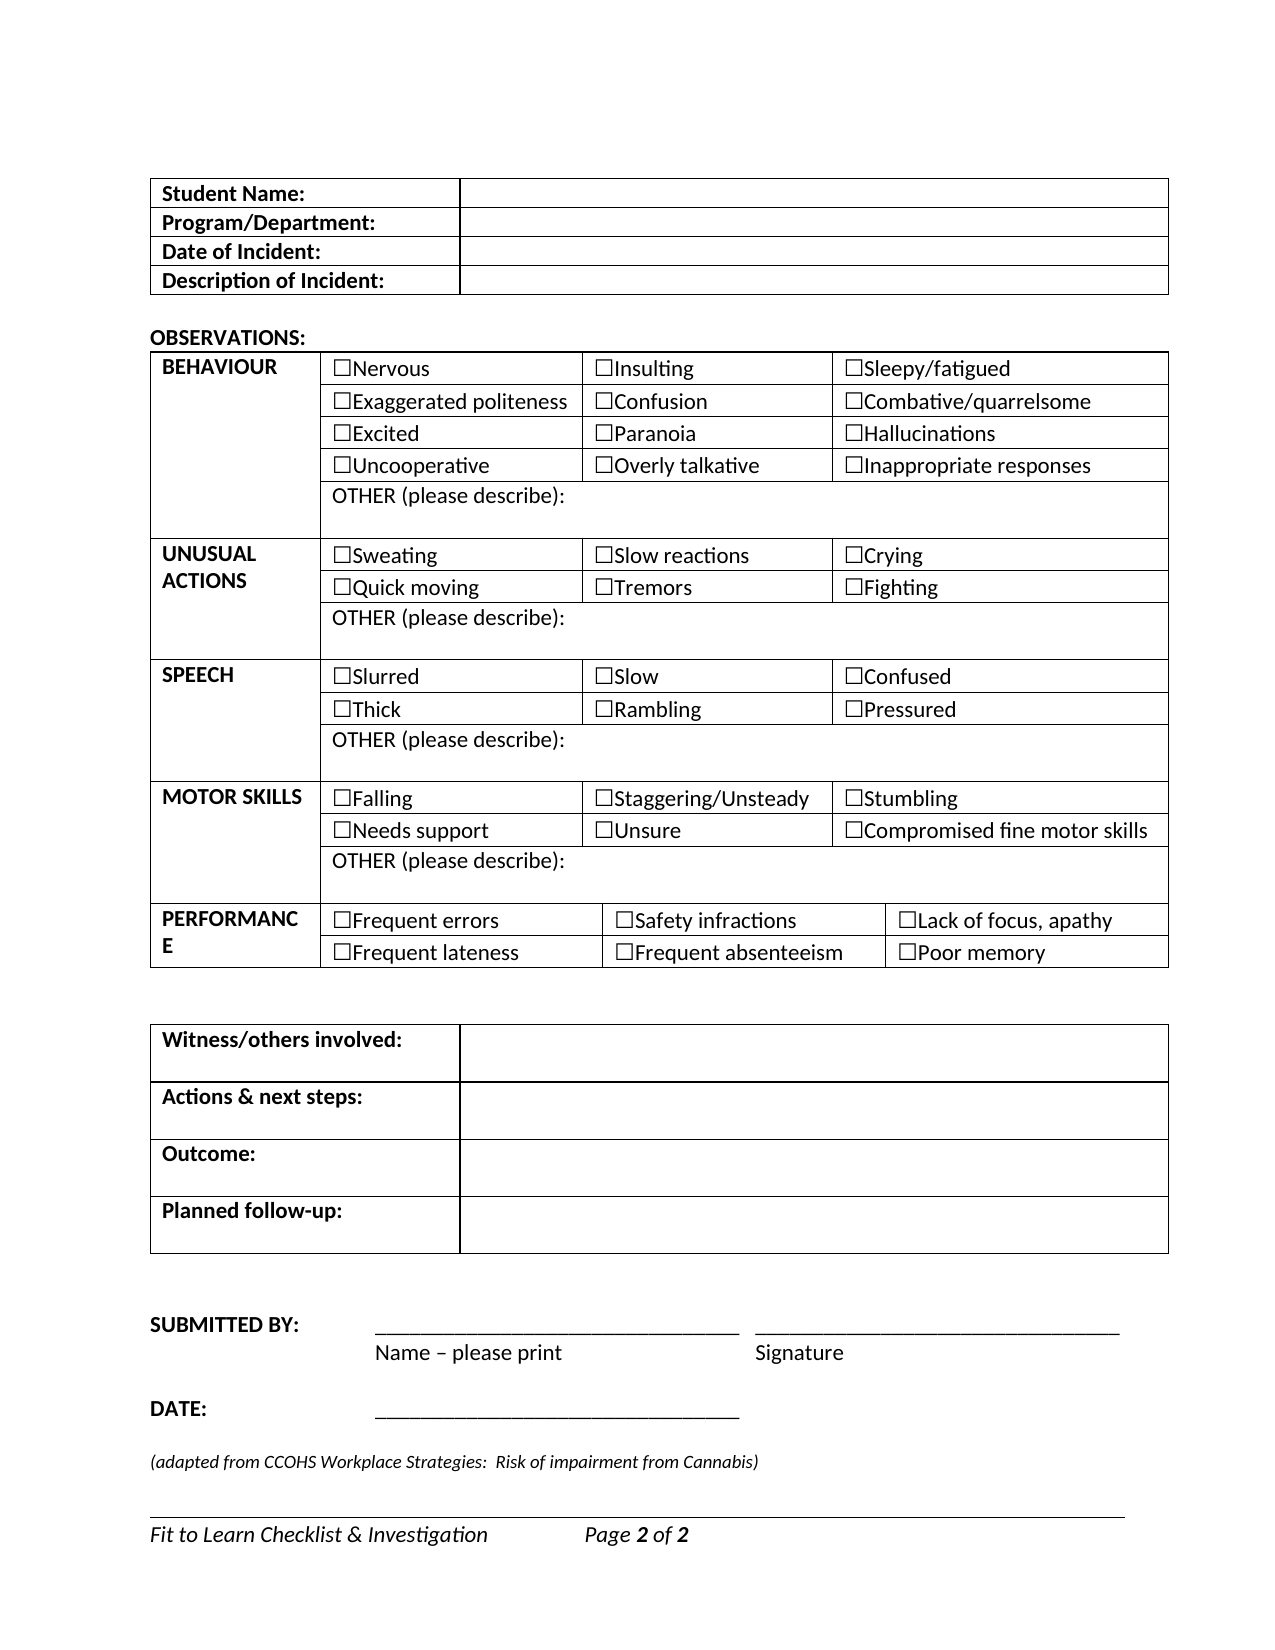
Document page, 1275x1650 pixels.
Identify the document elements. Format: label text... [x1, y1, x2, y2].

table_cell Poor memory [886, 936, 1168, 967]
table_cell OTHER (please describe): [321, 847, 1168, 903]
table_cell [461, 208, 1168, 236]
table_cell Quick moving [321, 571, 582, 602]
table_cell [461, 1197, 1168, 1253]
table_cell SPEECH [151, 660, 320, 781]
table_cell Combative/quarrelsome [833, 385, 1168, 416]
table_cell [461, 237, 1168, 265]
table_cell Falling [321, 782, 582, 813]
table_cell Lack of focus, apathy [886, 904, 1168, 935]
table_cell Slurred [321, 660, 582, 692]
table_cell Confusion [583, 385, 832, 416]
table_cell Confused [833, 660, 1168, 692]
table_cell Sweating [321, 539, 582, 570]
table_cell [461, 266, 1168, 294]
table_header [461, 1025, 1168, 1081]
table_cell Overly talkative [583, 449, 832, 481]
table_cell Frequent lateness [321, 936, 602, 967]
text Name – please print Signature [150, 1338, 1125, 1366]
table_cell Planned follow-up: [151, 1197, 459, 1253]
table_cell Thick [321, 693, 582, 724]
text SUBMITTED BY: ________________________________ ________________________________ [150, 1310, 1125, 1338]
table_cell Actions & next steps: [151, 1083, 459, 1138]
table_cell Outcome: [151, 1140, 459, 1196]
table_cell Rambling [583, 693, 832, 724]
table_header Insulting [583, 353, 832, 384]
text (adapted from CCOHS Workplace Strategies: Risk of impairment from Cannabis) [150, 1450, 1125, 1473]
table_cell Pressured [833, 693, 1168, 724]
table_cell Uncooperative [321, 449, 582, 481]
table_cell [461, 1140, 1168, 1196]
table_cell Fighting [833, 571, 1168, 602]
table_cell OTHER (please describe): [321, 725, 1168, 781]
table_cell Stumbling [833, 782, 1168, 813]
table_cell Frequent absenteeism [603, 936, 885, 967]
table_cell Crying [833, 539, 1168, 570]
table_header Sleepy/fatigued [833, 353, 1168, 384]
table_cell Description of Incident: [151, 266, 459, 294]
table_cell Paranoia [583, 417, 832, 448]
table_cell Safety infractions [603, 904, 885, 935]
text OBSERVATIONS: [150, 323, 1125, 351]
table_cell Date of Incident: [151, 237, 459, 265]
table_cell [461, 1083, 1168, 1138]
text DATE: ________________________________ [150, 1394, 1125, 1422]
table_cell Unsure [583, 814, 832, 846]
table_header Nervous [321, 353, 582, 384]
table_cell OTHER (please describe): [321, 603, 1168, 659]
table_header Student Name: [151, 179, 459, 207]
table_cell Slow [583, 660, 832, 692]
table_cell Inappropriate responses [833, 449, 1168, 481]
table_cell Tremors [583, 571, 832, 602]
table_cell MOTOR SKILLS [151, 782, 320, 903]
table_cell UNUSUAL ACTIONS [151, 539, 320, 659]
table_header Witness/others involved: [151, 1025, 459, 1081]
table_cell Excited [321, 417, 582, 448]
table_cell Needs support [321, 814, 582, 846]
table_cell Staggering/Unsteady [583, 782, 832, 813]
table_cell OTHER (please describe): [321, 482, 1168, 538]
table_cell Exaggerated politeness [321, 385, 582, 416]
table_header BEHAVIOUR [151, 353, 320, 538]
table_cell Slow reactions [583, 539, 832, 570]
table_cell Program/Department: [151, 208, 459, 236]
table_cell Hallucinations [833, 417, 1168, 448]
table_cell Frequent errors [321, 904, 602, 935]
table_cell PERFORMANCE [151, 904, 320, 967]
table_header [461, 179, 1168, 207]
table_cell Compromised fine motor skills [833, 814, 1168, 846]
